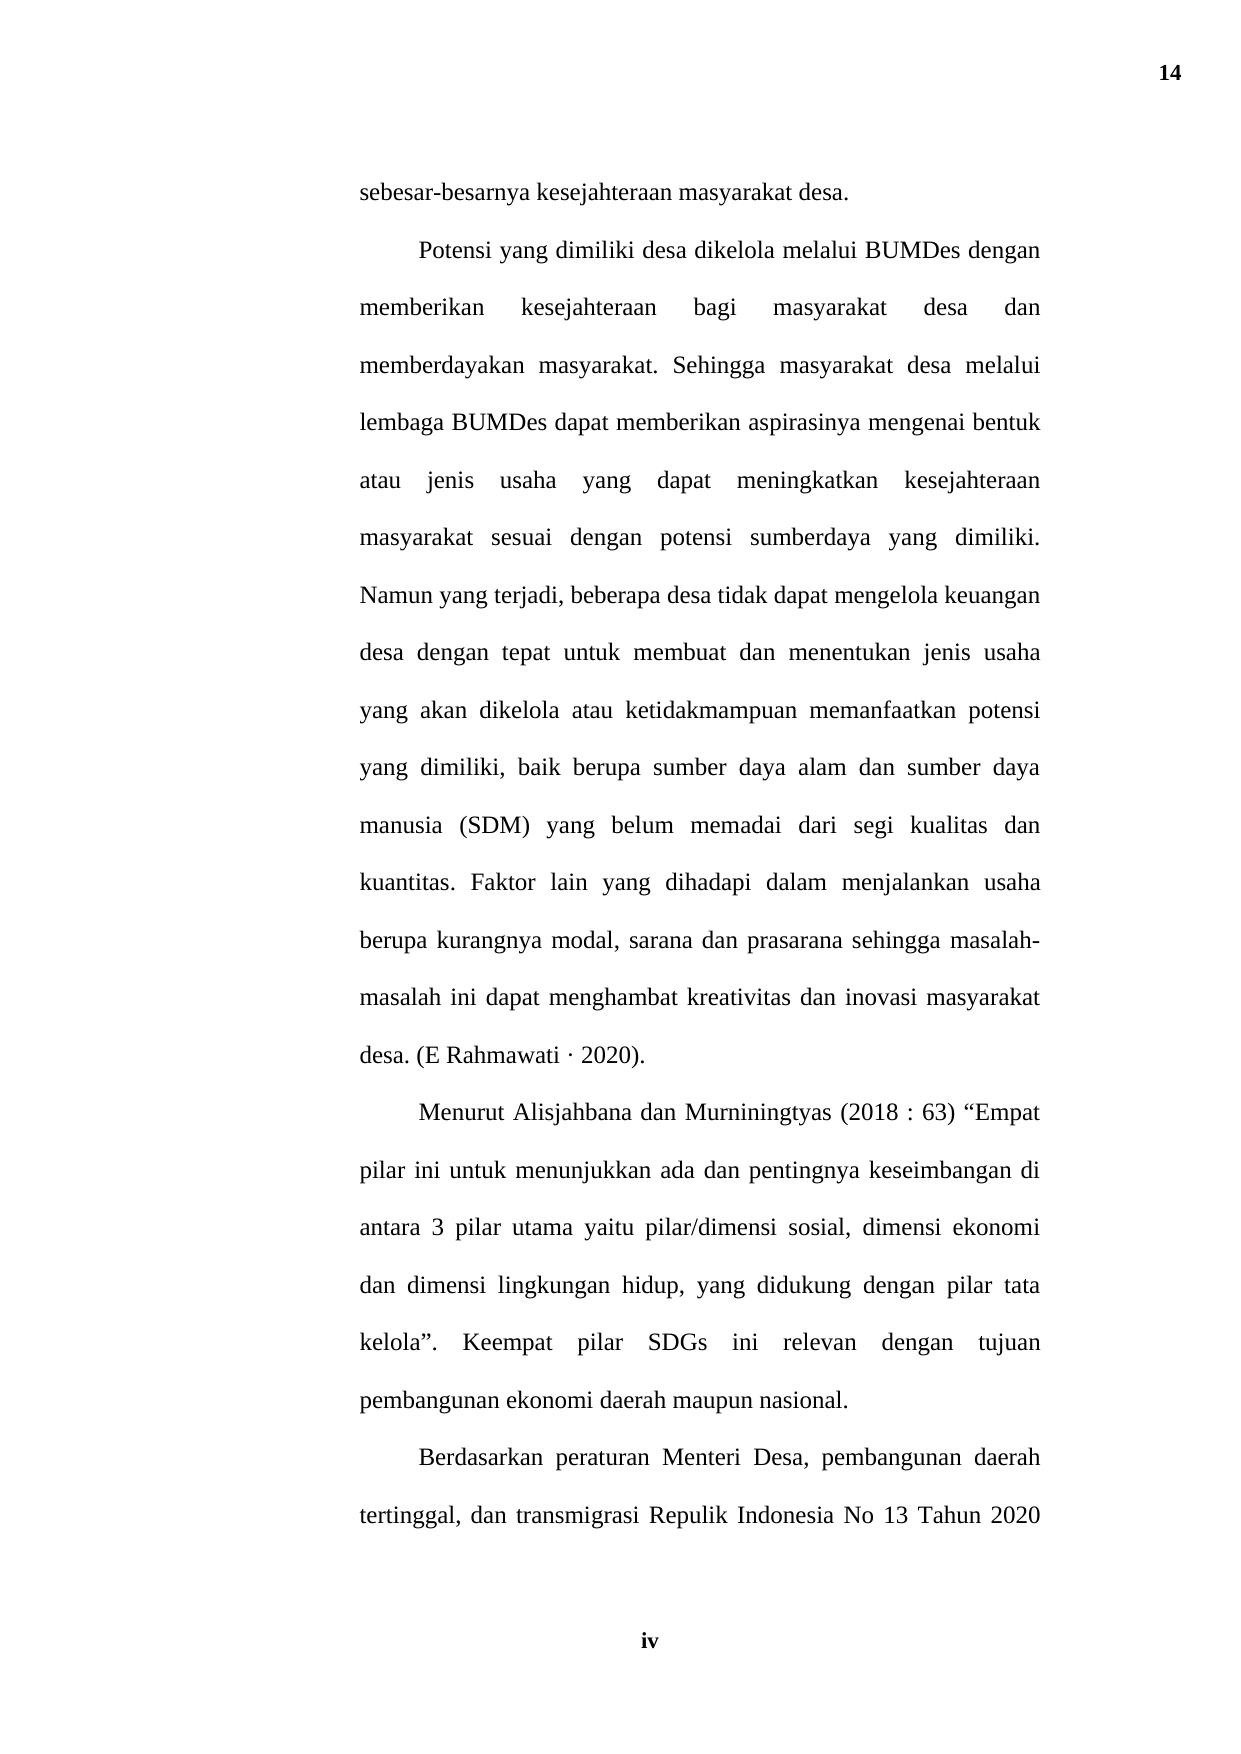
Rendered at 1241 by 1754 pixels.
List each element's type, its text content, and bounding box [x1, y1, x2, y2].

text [359, 1442, 1041, 1528]
text Menurut Alisjahbana dan Murniningtyas (2018 : 63) “Empat pilar ini untuk menunjukkan ada dan pentingnya keseimbangan di antara 3 pilar utama yaitu pilar/dimensi sosial, dimensi ekonomi dan dimensi lingkungan hidup, yang didukung dengan pilar tata kelola”. Keempat pilar SDGs ini relevan dengan tujuan pembangunan ekonomi daerah maupun nasional. [359, 1097, 1041, 1413]
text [359, 177, 1041, 206]
text Potensi yang dimiliki desa dikelola melalui BUMDes dengan memberikan kesejahteraan bagi masyarakat desa dan memberdayakan masyarakat. Sehingga masyarakat desa melalui lembaga BUMDes dapat memberikan aspirasinya mengenai bentuk atau jenis usaha yang dapat meningkatkan kesejahteraan masyarakat sesuai dengan potensi sumberdaya yang dimiliki. Namun yang terjadi, beberapa desa tidak dapat mengelola keuangan desa dengan tepat untuk membuat dan menentukan jenis usaha yang akan dikelola atau ketidakmampuan memanfaatkan potensi yang dimiliki, baik berupa sumber daya alam dan sumber daya manusia (SDM) yang belum memadai dari segi kualitas dan kuantitas. Faktor lain yang dihadapi dalam menjalankan usaha berupa kurangnya modal, sarana dan prasarana sehingga masalah-masalah ini dapat menghambat kreativitas dan inovasi masyarakat desa. (E Rahmawati · 2020). [359, 235, 1041, 1068]
